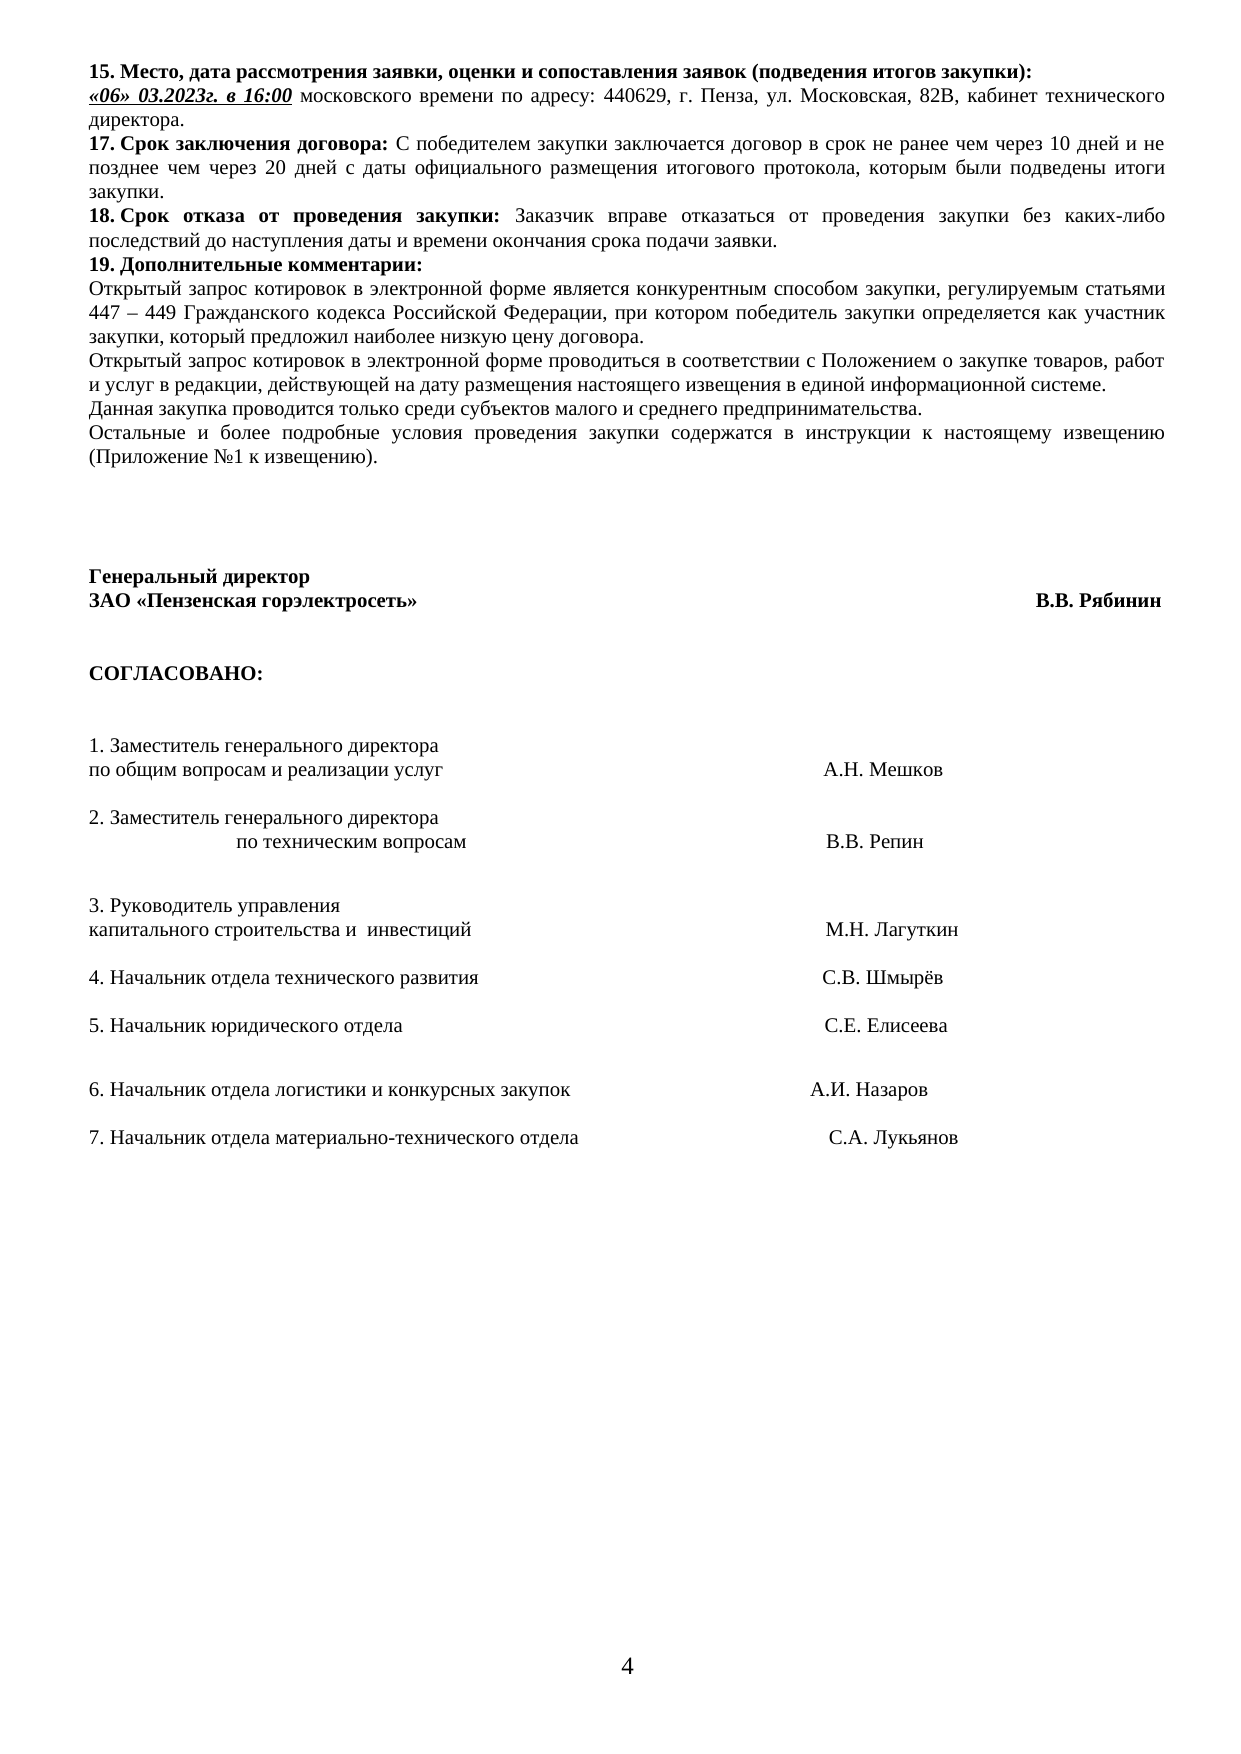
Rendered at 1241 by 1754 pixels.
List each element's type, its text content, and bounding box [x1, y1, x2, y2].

text 2. Заместитель генерального директора [89, 805, 1166, 829]
subtitle 6. Начальник отдела логистики и конкурсных закупок А.И. Назаров [89, 1077, 1166, 1101]
text СОГЛАСОВАНО: [89, 661, 1166, 685]
text 15. Место, дата рассмотрения заявки, оценки и сопоставления заявок (подведения итогов закупки): [89, 59, 1166, 83]
text 18. Срок отказа от проведения закупки: Заказчик вправе отказаться от проведения закупки без каких-либо последствий до наступления даты и времени окончания срока подачи заявки. [89, 203, 1166, 252]
text по общим вопросам и реализации услуг А.Н. Мешков [89, 757, 1166, 781]
text 1. Заместитель генерального директора [89, 733, 1166, 757]
text 17. Срок заключения договора: С победителем закупки заключается договор в срок не ранее чем через 10 дней и не позднее чем через 20 дней с даты официального размещения итогового протокола, которым были подведены итоги закупки. [89, 131, 1166, 203]
text Генеральный директор [89, 564, 1166, 588]
text 4. Начальник отдела технического развития С.В. Шмырёв [89, 965, 1166, 989]
text Открытый запрос котировок в электронной форме является конкурентным способом закупки, регулируемым статьями 447 – 449 Гражданского кодекса Российской Федерации, при котором победитель закупки определяется как участник закупки, который предложил наиболее низкую цену договора. [89, 276, 1166, 348]
text «06» 03.2023г. в 16:00 московского времени по адресу: 440629, г. Пенза, ул. Московская, 82В, кабинет технического директора. [89, 83, 1166, 131]
text ЗАО «Пензенская горэлектросеть» В.В. Рябинин [89, 588, 1166, 612]
text Остальные и более подробные условия проведения закупки содержатся в инструкции к настоящему извещению (Приложение №1 к извещению). [89, 420, 1166, 468]
text по техническим вопросам В.В. Репин [236, 829, 1166, 853]
text 19. Дополнительные комментарии: [89, 252, 1166, 276]
text 3. Руководитель управления [89, 893, 1166, 917]
text капитального строительства и инвестиций М.Н. Лагуткин [89, 917, 1166, 941]
text Открытый запрос котировок в электронной форме проводиться в соответствии с Положением о закупке товаров, работ и услуг в редакции, действующей на дату размещения настоящего извещения в единой информационной системе. [89, 348, 1166, 396]
text Данная закупка проводится только среди субъектов малого и среднего предпринимательства. [89, 396, 1166, 420]
text 5. Начальник юридического отдела С.Е. Елисеева [89, 1013, 1166, 1037]
text 7. Начальник отдела материально-технического отдела С.А. Лукьянов [89, 1125, 1166, 1149]
